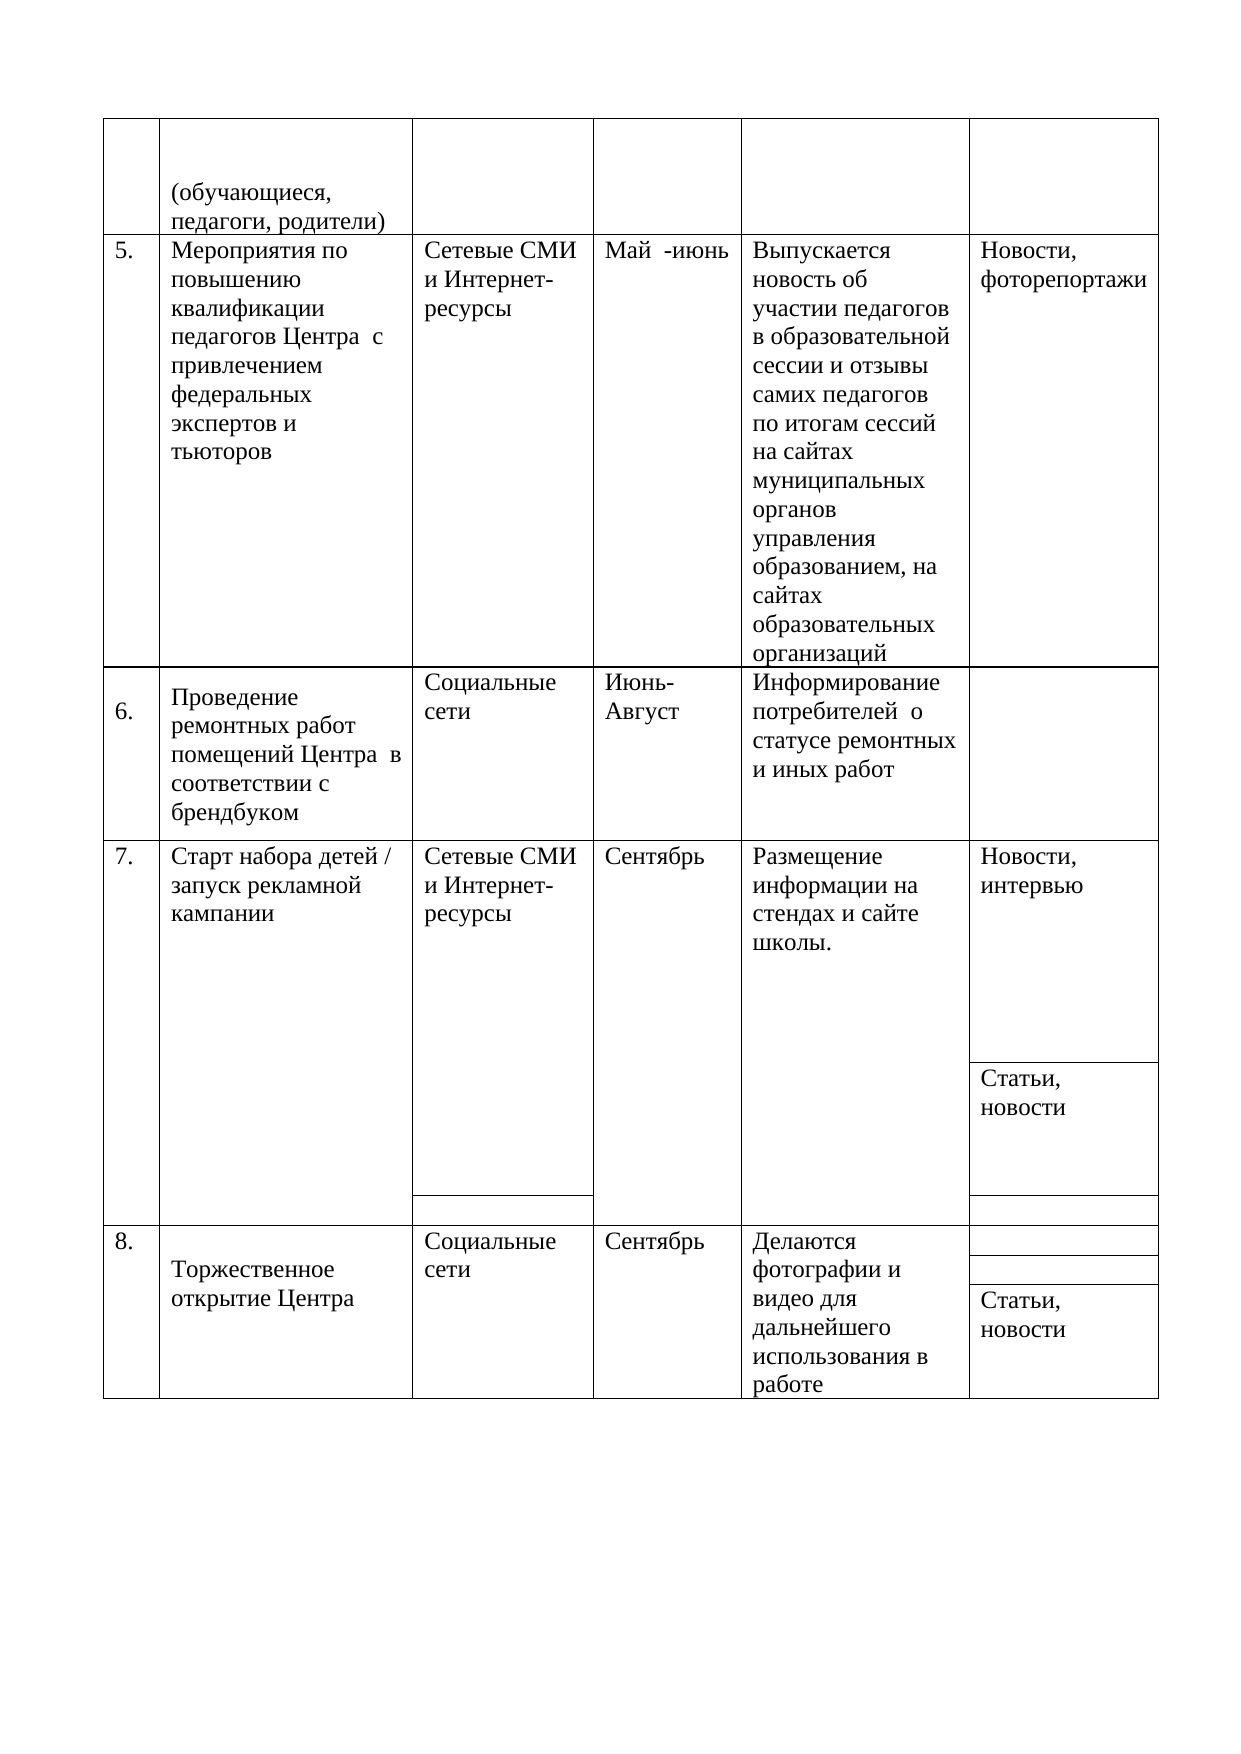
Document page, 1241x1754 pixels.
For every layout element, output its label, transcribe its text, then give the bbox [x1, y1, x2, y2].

table_cell 5. [104, 235, 159, 666]
table_cell Мероприятия по повышению квалификации педагогов Центра с привлечением федеральных экспертов и тьюторов [160, 235, 412, 666]
table_cell Статьи, новости [970, 1063, 1158, 1195]
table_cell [970, 119, 1158, 234]
table_cell Сентябрь [594, 841, 741, 1225]
table_cell [413, 1196, 593, 1225]
table_cell Май -июнь [594, 235, 741, 666]
table_cell 7. [104, 841, 159, 1225]
table_cell Июнь- Август [594, 668, 741, 840]
table_cell Делаются фотографии и видео для дальнейшего использования в работе [742, 1226, 969, 1398]
table_cell Социальные сети [413, 1226, 593, 1398]
table_cell [970, 668, 1158, 840]
table_cell 6. [104, 668, 159, 840]
table_cell Проведение ремонтных работ помещений Центра в соответствии с брендбуком [160, 668, 412, 840]
table_cell Сетевые СМИ и Интернет-ресурсы [413, 841, 593, 1195]
table_cell [970, 1196, 1158, 1225]
table_cell Новости, интервью [970, 841, 1158, 1062]
table_cell Торжественное открытие Центра [160, 1226, 412, 1398]
table_cell Сетевые СМИ и Интернет-ресурсы [413, 235, 593, 666]
table_cell [970, 1226, 1158, 1254]
table_cell 8. [104, 1226, 159, 1398]
table_cell Выпускается новость об участии педагогов в образовательной сессии и отзывы самих педагогов по итогам сессий на сайтах муниципальных органов управления образованием, на сайтах образовательных организаций [742, 235, 969, 666]
table_cell Статьи, новости [970, 1285, 1158, 1398]
table_cell Новости, фоторепортажи [970, 235, 1158, 666]
table_cell Размещение информации на стендах и сайте школы. [742, 841, 969, 1225]
table_cell Информирование потребителей о статусе ремонтных и иных работ [742, 668, 969, 840]
table_cell Сентябрь [594, 1226, 741, 1398]
table_cell Старт набора детей / запуск рекламной кампании [160, 841, 412, 1225]
table_cell Социальные сети [413, 668, 593, 840]
table_cell [970, 1256, 1158, 1284]
